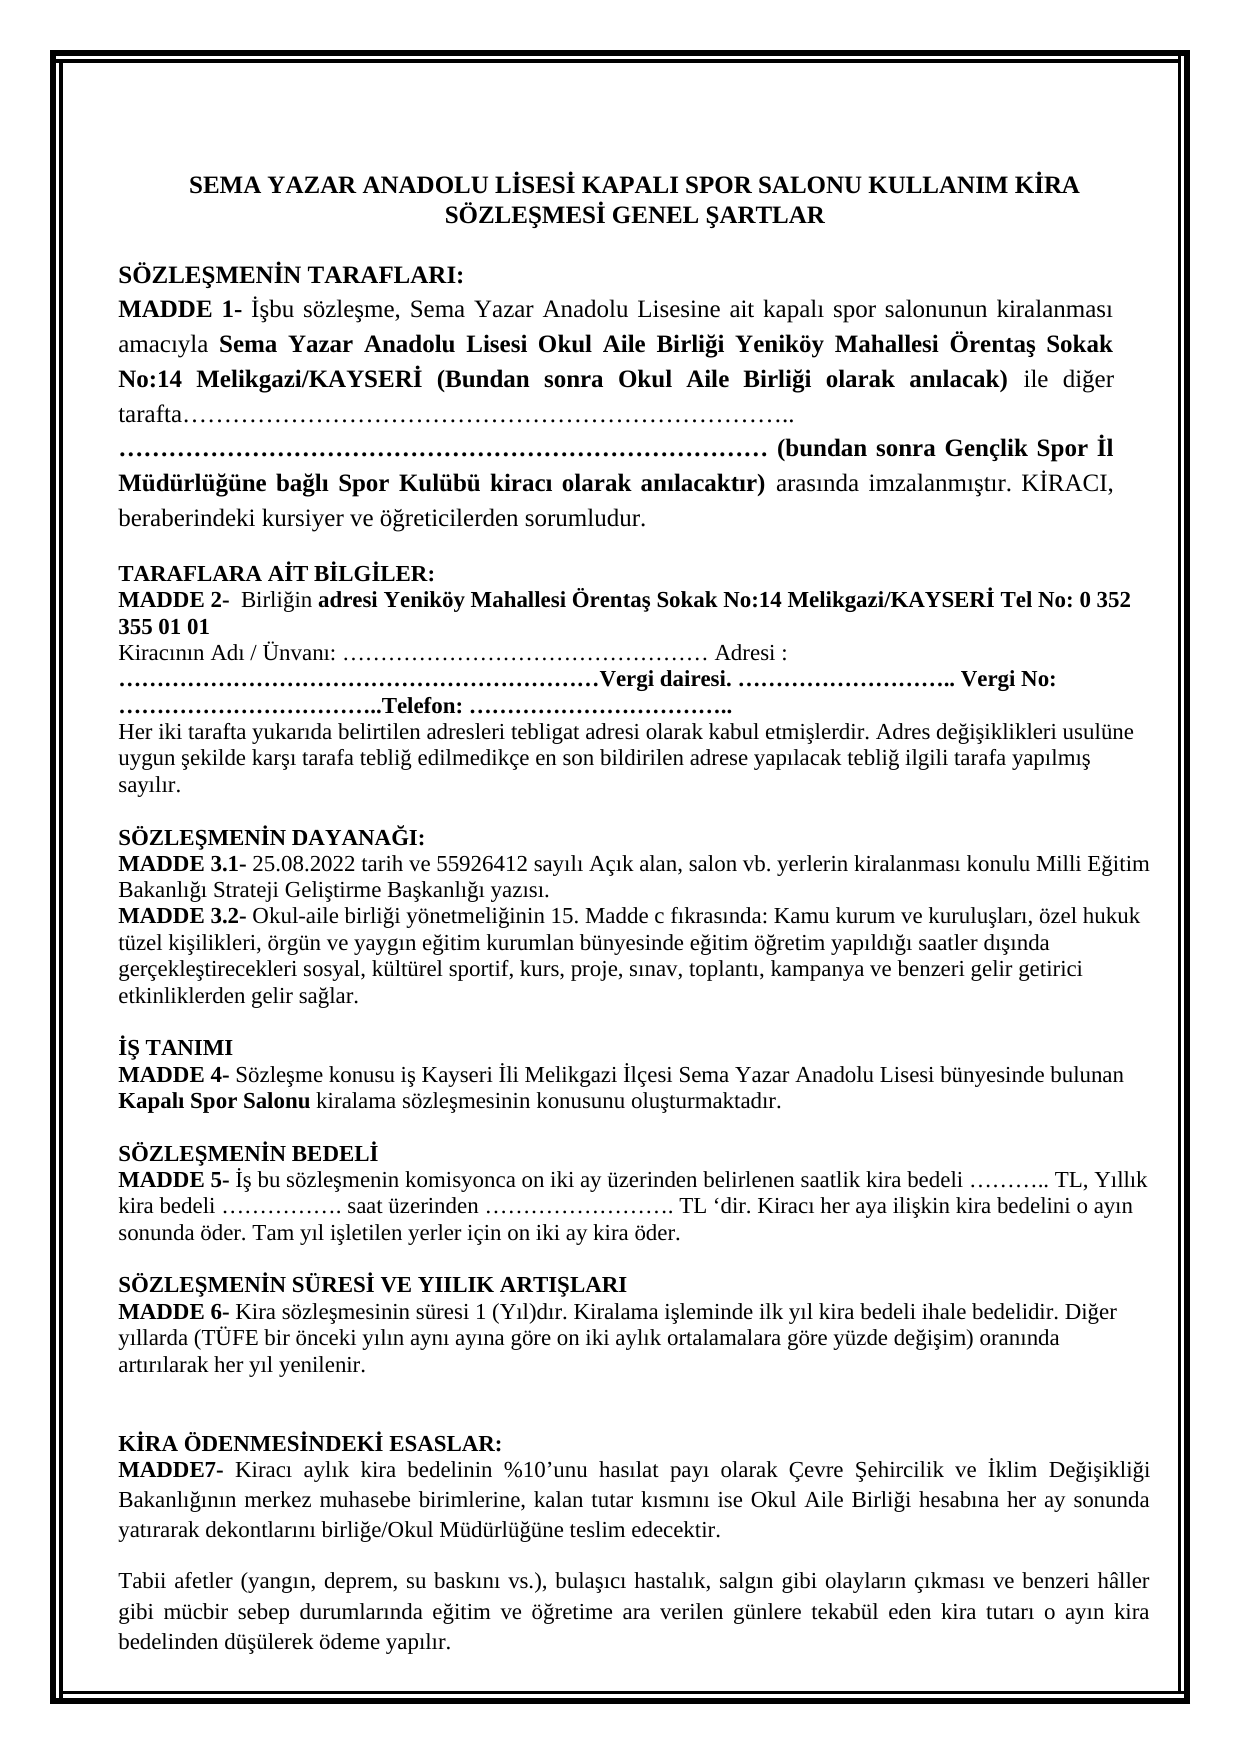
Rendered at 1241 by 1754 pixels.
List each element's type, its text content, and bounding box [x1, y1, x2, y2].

text KİRA ÖDENMESİNDEKİ ESASLAR: [118, 1430, 1152, 1456]
text SÖZLEŞMENİN SÜRESİ VE YIILIK ARTIŞLARI [118, 1272, 1152, 1298]
text MADDE 3.1- 25.08.2022 tarih ve 55926412 sayılı Açık alan, salon vb. yerlerin kiralanması konulu Milli Eğitim Bakanlığı Strateji Geliştirme Başkanlığı yazısı. [118, 850, 1152, 903]
text MADDE 5- İş bu sözleşmenin komisyonca on iki ay üzerinden belirlenen saatlik kira bedeli ……….. TL, Yıllık kira bedeli ……………. saat üzerinden ……………………. TL ‘dir. Kiracı her aya ilişkin kira bedelini o ayın sonunda öder. Tam yıl işletilen yerler için on iki ay kira öder. [118, 1166, 1152, 1245]
text SÖZLEŞMENİN DAYANAĞI: [118, 823, 1152, 850]
text İŞ TANIMI [118, 1034, 1152, 1061]
text SÖZLEŞMENİN BEDELİ [118, 1140, 1152, 1166]
text Kiracının Adı / Ünvanı: ………………………………………… Adresi : ………………………………………………………Vergi dairesi. ……………………….. Vergi No: ……………………………..Telefon: …………………………….. [118, 639, 1152, 718]
text TARAFLARA AİT BİLGİLER: [118, 560, 1152, 586]
text MADDE 2- Birliğin adresi Yeniköy Mahallesi Örentaş Sokak No:14 Melikgazi/KAYSERİ Tel No: 0 352 355 01 01 [118, 586, 1152, 639]
text MADDE7- Kiracı aylık kira bedelinin %10’unu hasılat payı olarak Çevre Şehircilik ve İklim Değişikliği Bakanlığının merkez muhasebe birimlerine, kalan tutar kısmını ise Okul Aile Birliği hesabına her ay sonunda yatırarak dekontlarını birliğe/Okul Müdürlüğüne teslim edecektir. [118, 1456, 1152, 1543]
text MADDE 1- İşbu sözleşme, Sema Yazar Anadolu Lisesine ait kapalı spor salonunun kiralanması amacıyla Sema Yazar Anadolu Lisesi Okul Aile Birliği Yeniköy Mahallesi Örentaş Sokak No:14 Melikgazi/KAYSERİ (Bundan sonra Okul Aile Birliği olarak anılacak) ile diğer tarafta……………………………………………………………….. …………………………………………………………………… (bundan sonra Gençlik Spor İl Müdürlüğüne bağlı Spor Kulübü kiracı olarak anılacaktır) arasında imzalanmıştır. KİRACI, beraberindeki kursiyer ve öğreticilerden sorumludur. [118, 290, 1114, 533]
text SÖZLEŞMENİN TARAFLARI: [118, 260, 1152, 290]
text Tabii afetler (yangın, deprem, su baskını vs.), bulaşıcı hastalık, salgın gibi olayların çıkması ve benzeri hâller gibi mücbir sebep durumlarında eğitim ve öğretime ara verilen günlere tekabül eden kira tutarı o ayın kira bedelinden düşülerek ödeme yapılır. [118, 1567, 1152, 1654]
text MADDE 3.2- Okul-aile birliği yönetmeliğinin 15. Madde c fıkrasında: Kamu kurum ve kuruluşları, özel hukuk tüzel kişilikleri, örgün ve yaygın eğitim kurumlan bünyesinde eğitim öğretim yapıldığı saatler dışında gerçekleştirecekleri sosyal, kültürel sportif, kurs, proje, sınav, toplantı, kampanya ve benzeri gelir getirici etkinliklerden gelir sağlar. [118, 903, 1152, 1008]
text MADDE 6- Kira sözleşmesinin süresi 1 (Yıl)dır. Kiralama işleminde ilk yıl kira bedeli ihale bedelidir. Diğer yıllarda (TÜFE bir önceki yılın aynı ayına göre on iki aylık ortalamalara göre yüzde değişim) oranında artırılarak her yıl yenilenir. [118, 1298, 1152, 1377]
text MADDE 4- Sözleşme konusu iş Kayseri İli Melikgazi İlçesi Sema Yazar Anadolu Lisesi bünyesinde bulunan Kapalı Spor Salonu kiralama sözleşmesinin konusunu oluşturmaktadır. [118, 1061, 1152, 1113]
text SEMA YAZAR ANADOLU LİSESİ KAPALI SPOR SALONU KULLANIM KİRA SÖZLEŞMESİ GENEL ŞARTLAR [118, 169, 1152, 229]
text Her iki tarafta yukarıda belirtilen adresleri tebligat adresi olarak kabul etmişlerdir. Adres değişiklikleri usulüne uygun şekilde karşı tarafa tebliğ edilmedikçe en son bildirilen adrese yapılacak tebliğ ilgili tarafa yapılmış sayılır. [118, 718, 1152, 797]
